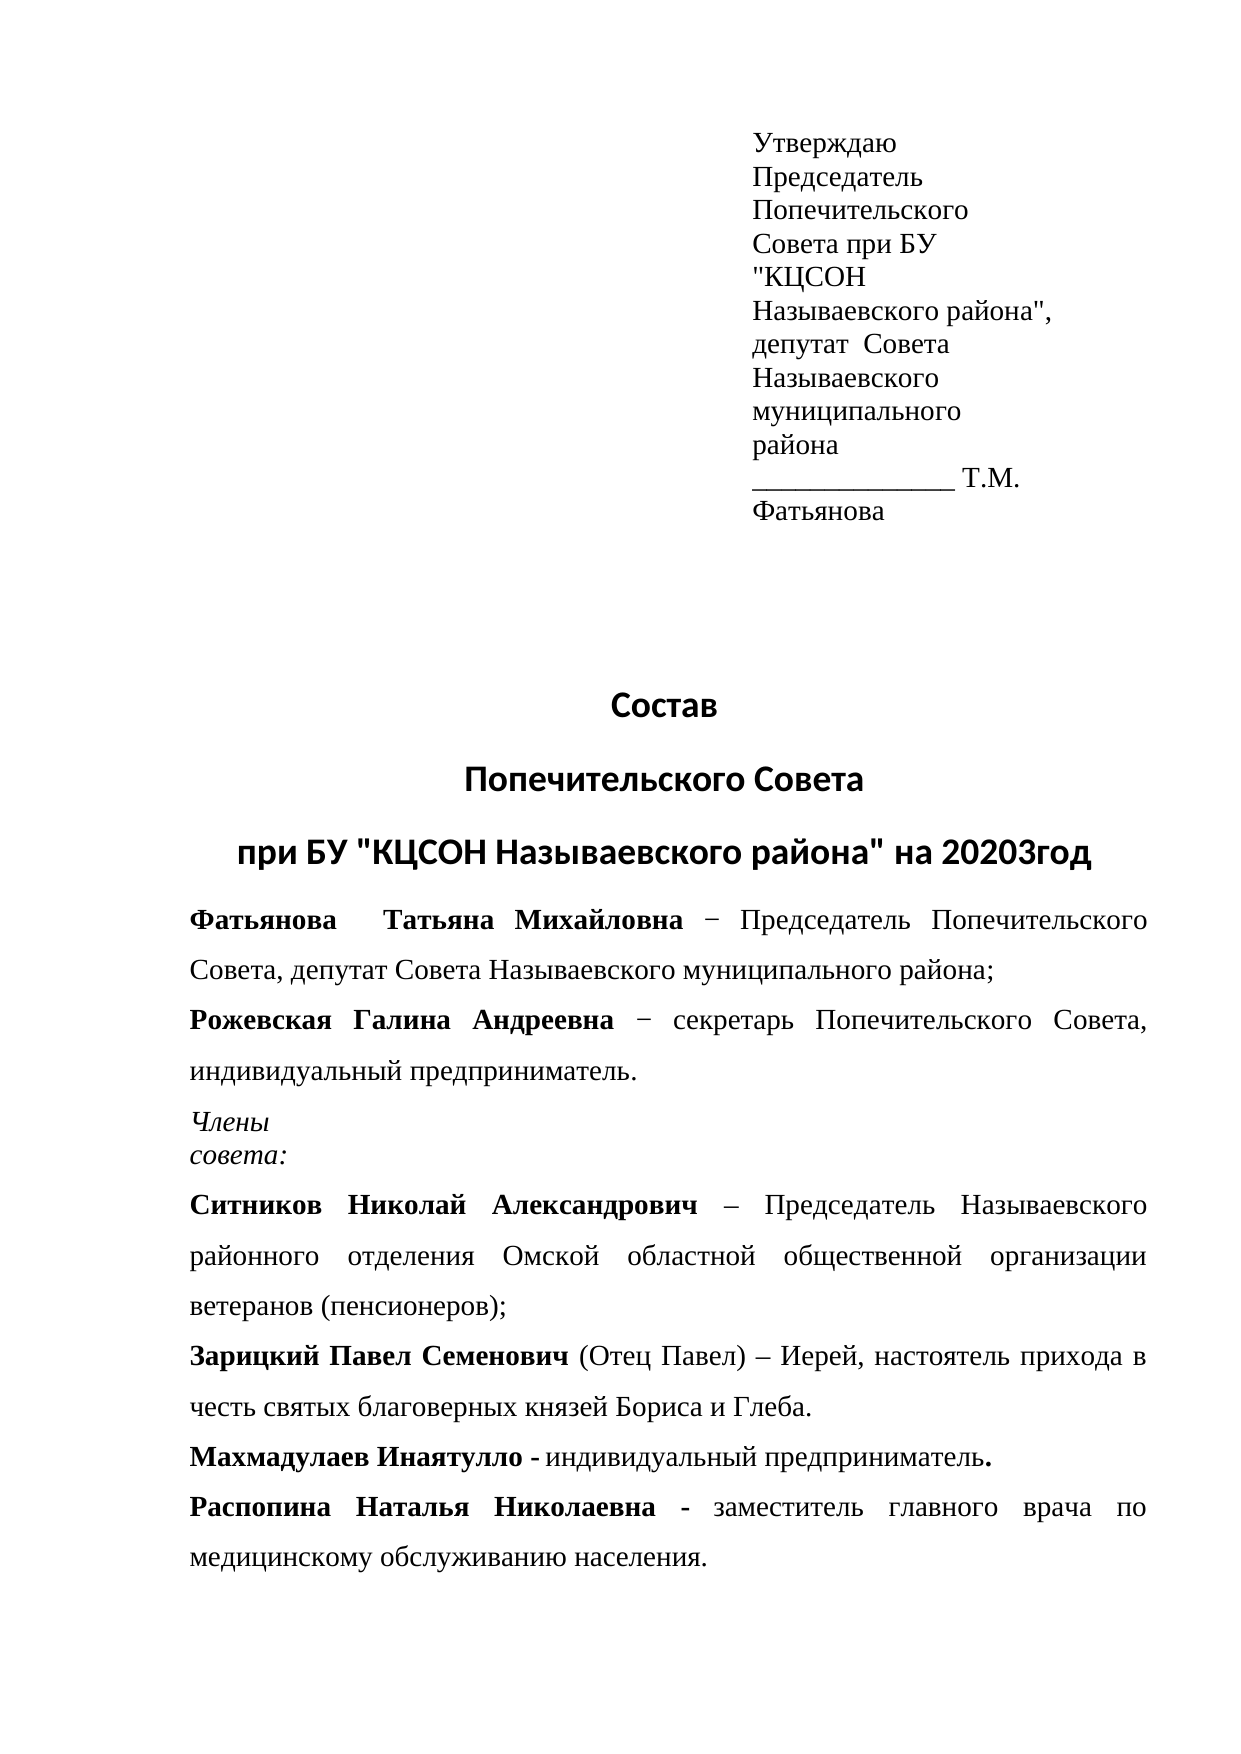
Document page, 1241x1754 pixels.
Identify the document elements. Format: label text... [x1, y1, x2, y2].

text Члены совета: [189, 1104, 314, 1171]
text ______________ Т.М. Фатьянова [752, 461, 1154, 527]
text Ситников Николай Александрович – Председатель Называевского районного отделения Омской областной общественной организации ветеранов (пенсионеров); [189, 1187, 1147, 1322]
text при БУ "КЦСОН Называевского района" на 20203год [177, 828, 1152, 874]
text Попечительского Совета [177, 755, 1152, 801]
text Фатьянова Татьяна Михайловна − Председатель Попечительского Совета, депутат Совета Называевского муниципального района; [189, 902, 1147, 985]
text Рожевская Галина Андреевна − секретарь Попечительского Совета, индивидуальный предприниматель. [189, 1002, 1148, 1086]
text Распопина Наталья Николаевна - заместитель главного врача по медицинскому обслуживанию населения. [189, 1489, 1147, 1573]
text Махмадулаев Инаятулло - индивидуальный предприниматель. [189, 1439, 1147, 1472]
text Зарицкий Павел Семенович (Отец Павел) – Иерей, настоятель прихода в честь святых благоверных князей Бориса и Глеба. [189, 1338, 1147, 1422]
text Утверждаю Председатель Попечительского Совета при БУ "КЦСОН Называевского района", депутат Совета Называевского муниципального района [752, 125, 1054, 461]
text Состав [177, 681, 1152, 727]
